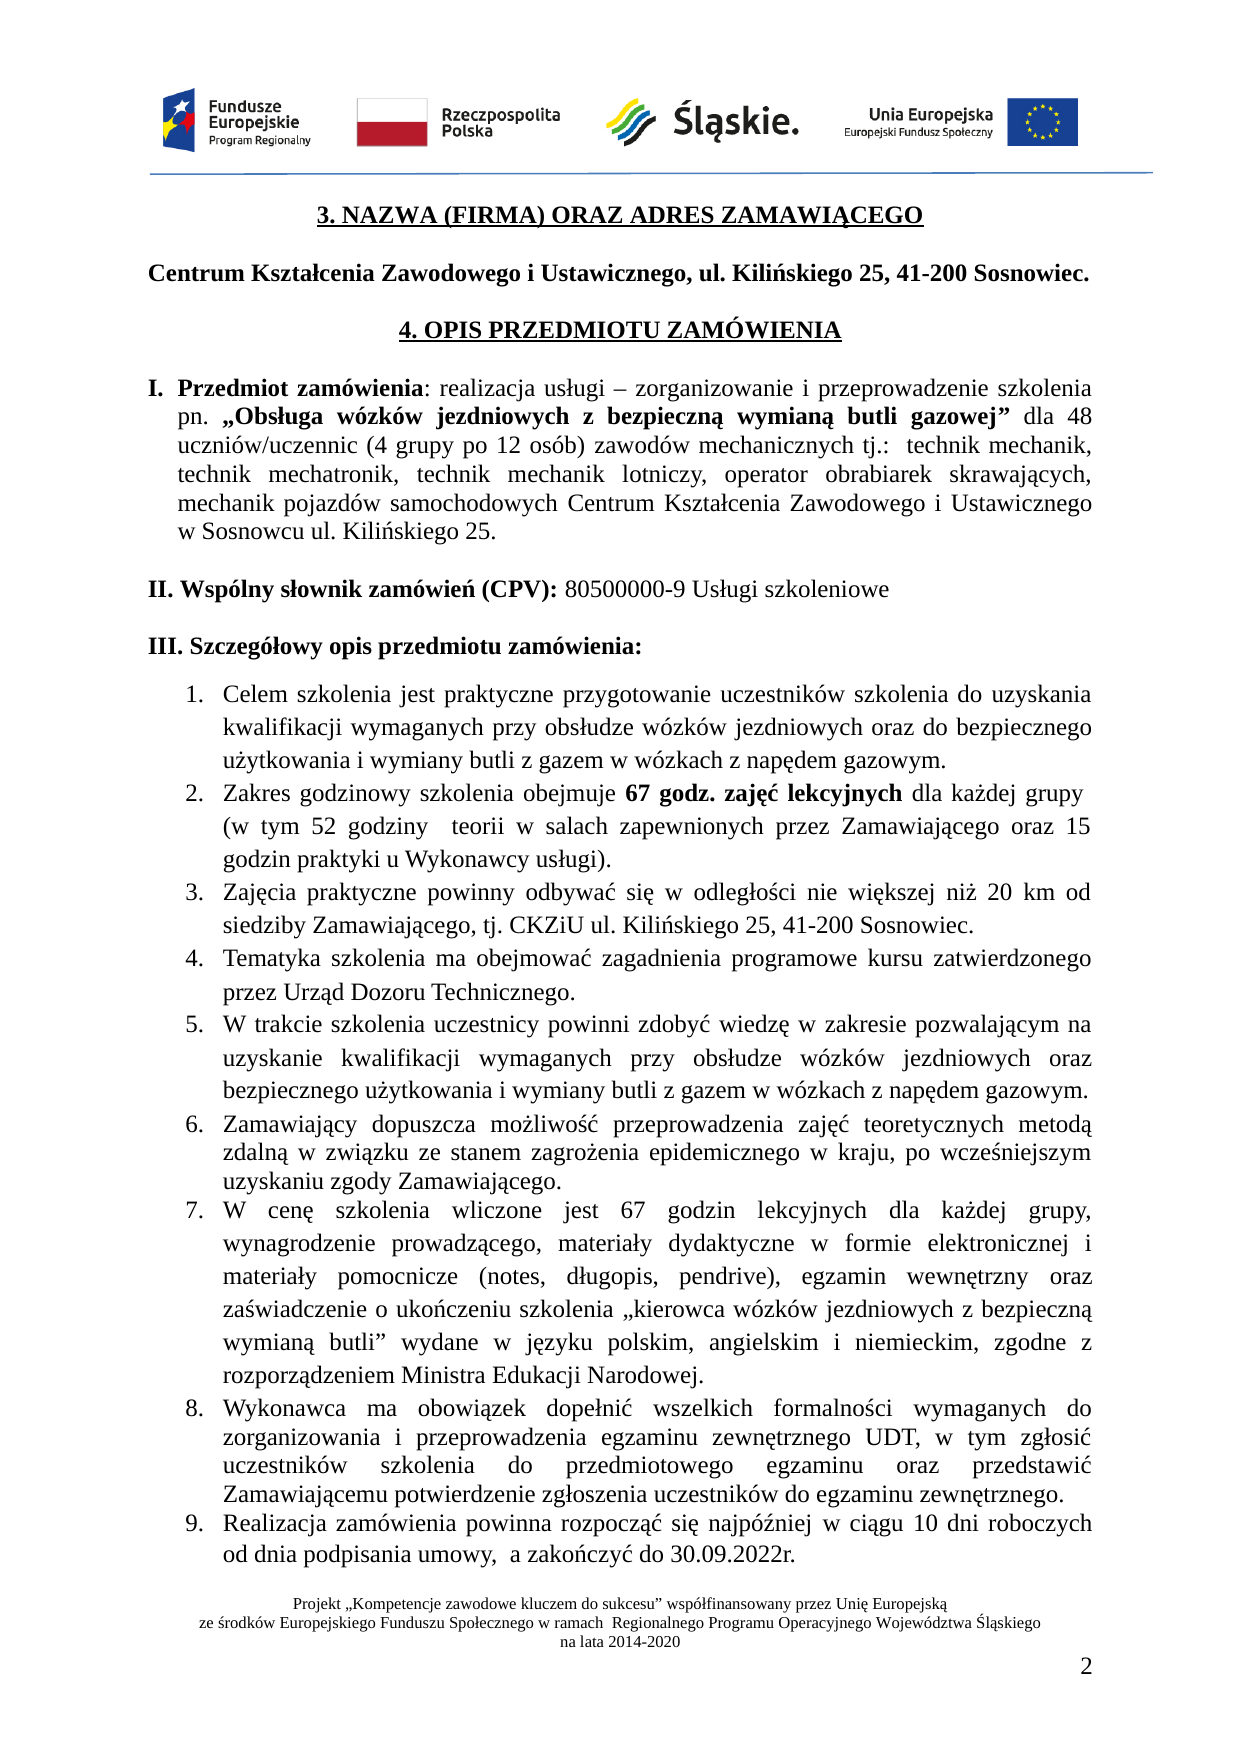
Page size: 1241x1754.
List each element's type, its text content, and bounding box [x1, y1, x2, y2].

text III. Szczegółowy opis przedmiotu zamówienia: [148, 631, 1092, 660]
list Realizacja zamówienia powinna rozpocząć się najpóźniej w ciągu 10 dni roboczych od dnia podpisania umowy, a zakończyć do 30.09.2022r. [185, 1508, 1092, 1568]
text Centrum Kształcenia Zawodowego i Ustawicznego, ul. Kilińskiego 25, 41-200 Sosnowiec. [148, 258, 1092, 286]
text II. Wspólny słownik zamówień (CPV): 80500000-9 Usługi szkoleniowe [148, 574, 1092, 603]
list Tematyka szkolenia ma obejmować zagadnienia programowe kursu zatwierdzonego przez Urząd Dozoru Technicznego. [185, 943, 1092, 1005]
list W cenę szkolenia wliczone jest 67 godzin lekcyjnych dla każdej grupy, wynagrodzenie prowadzącego, materiały dydaktyczne w formie elektronicznej i materiały pomocnicze (notes, długopis, pendrive), egzamin wewnętrzny oraz zaświadczenie o ukończeniu szkolenia „kierowca wózków jezdniowych z bezpieczną wymianą butli” wydane w języku polskim, angielskim i niemieckim, zgodne z rozporządzeniem Ministra Edukacji Narodowej. [185, 1195, 1092, 1389]
list Przedmiot zamówienia: realizacja usługi – zorganizowanie i przeprowadzenie szkolenia pn. „Obsługa wózków jezdniowych z bezpieczną wymianą butli gazowej” dla 48 uczniów/uczennic (4 grupy po 12 osób) zawodów mechanicznych tj.: technik mechanik, technik mechatronik, technik mechanik lotniczy, operator obrabiarek skrawających, mechanik pojazdów samochodowych Centrum Kształcenia Zawodowego i Ustawicznego w Sosnowcu ul. Kilińskiego 25. [148, 373, 1092, 545]
list Zakres godzinowy szkolenia obejmuje 67 godz. zajęć lekcyjnych dla każdej grupy (w tym 52 godziny teorii w salach zapewnionych przez Zamawiającego oraz 15 godzin praktyki u Wykonawcy usługi). [185, 778, 1092, 873]
list Zajęcia praktyczne powinny odbywać się w odległości nie większej niż 20 km od siedziby Zamawiającego, tj. CKZiU ul. Kilińskiego 25, 41-200 Sosnowiec. [185, 877, 1092, 939]
list Wykonawca ma obowiązek dopełnić wszelkich formalności wymaganych do zorganizowania i przeprowadzenia egzaminu zewnętrznego UDT, w tym zgłosić uczestników szkolenia do przedmiotowego egzaminu oraz przedstawić Zamawiającemu potwierdzenie zgłoszenia uczestników do egzaminu zewnętrznego. [185, 1393, 1092, 1508]
text 3. NAZWA (FIRMA) ORAZ ADRES ZAMAWIĄCEGO [148, 200, 1092, 229]
list W trakcie szkolenia uczestnicy powinni zdobyć wiedzę w zakresie pozwalającym na uzyskanie kwalifikacji wymaganych przy obsłudze wózków jezdniowych oraz bezpiecznego użytkowania i wymiany butli z gazem w wózkach z napędem gazowym. [185, 1009, 1092, 1104]
picture [147, 73, 1093, 167]
list Celem szkolenia jest praktyczne przygotowanie uczestników szkolenia do uzyskania kwalifikacji wymaganych przy obsłudze wózków jezdniowych oraz do bezpiecznego użytkowania i wymiany butli z gazem w wózkach z napędem gazowym. [185, 679, 1092, 774]
list Zamawiający dopuszcza możliwość przeprowadzenia zajęć teoretycznych metodą zdalną w związku ze stanem zagrożenia epidemicznego w kraju, po wcześniejszym uzyskaniu zgody Zamawiającego. [185, 1109, 1092, 1195]
text 4. OPIS PRZEDMIOTU ZAMÓWIENIA [148, 315, 1092, 344]
